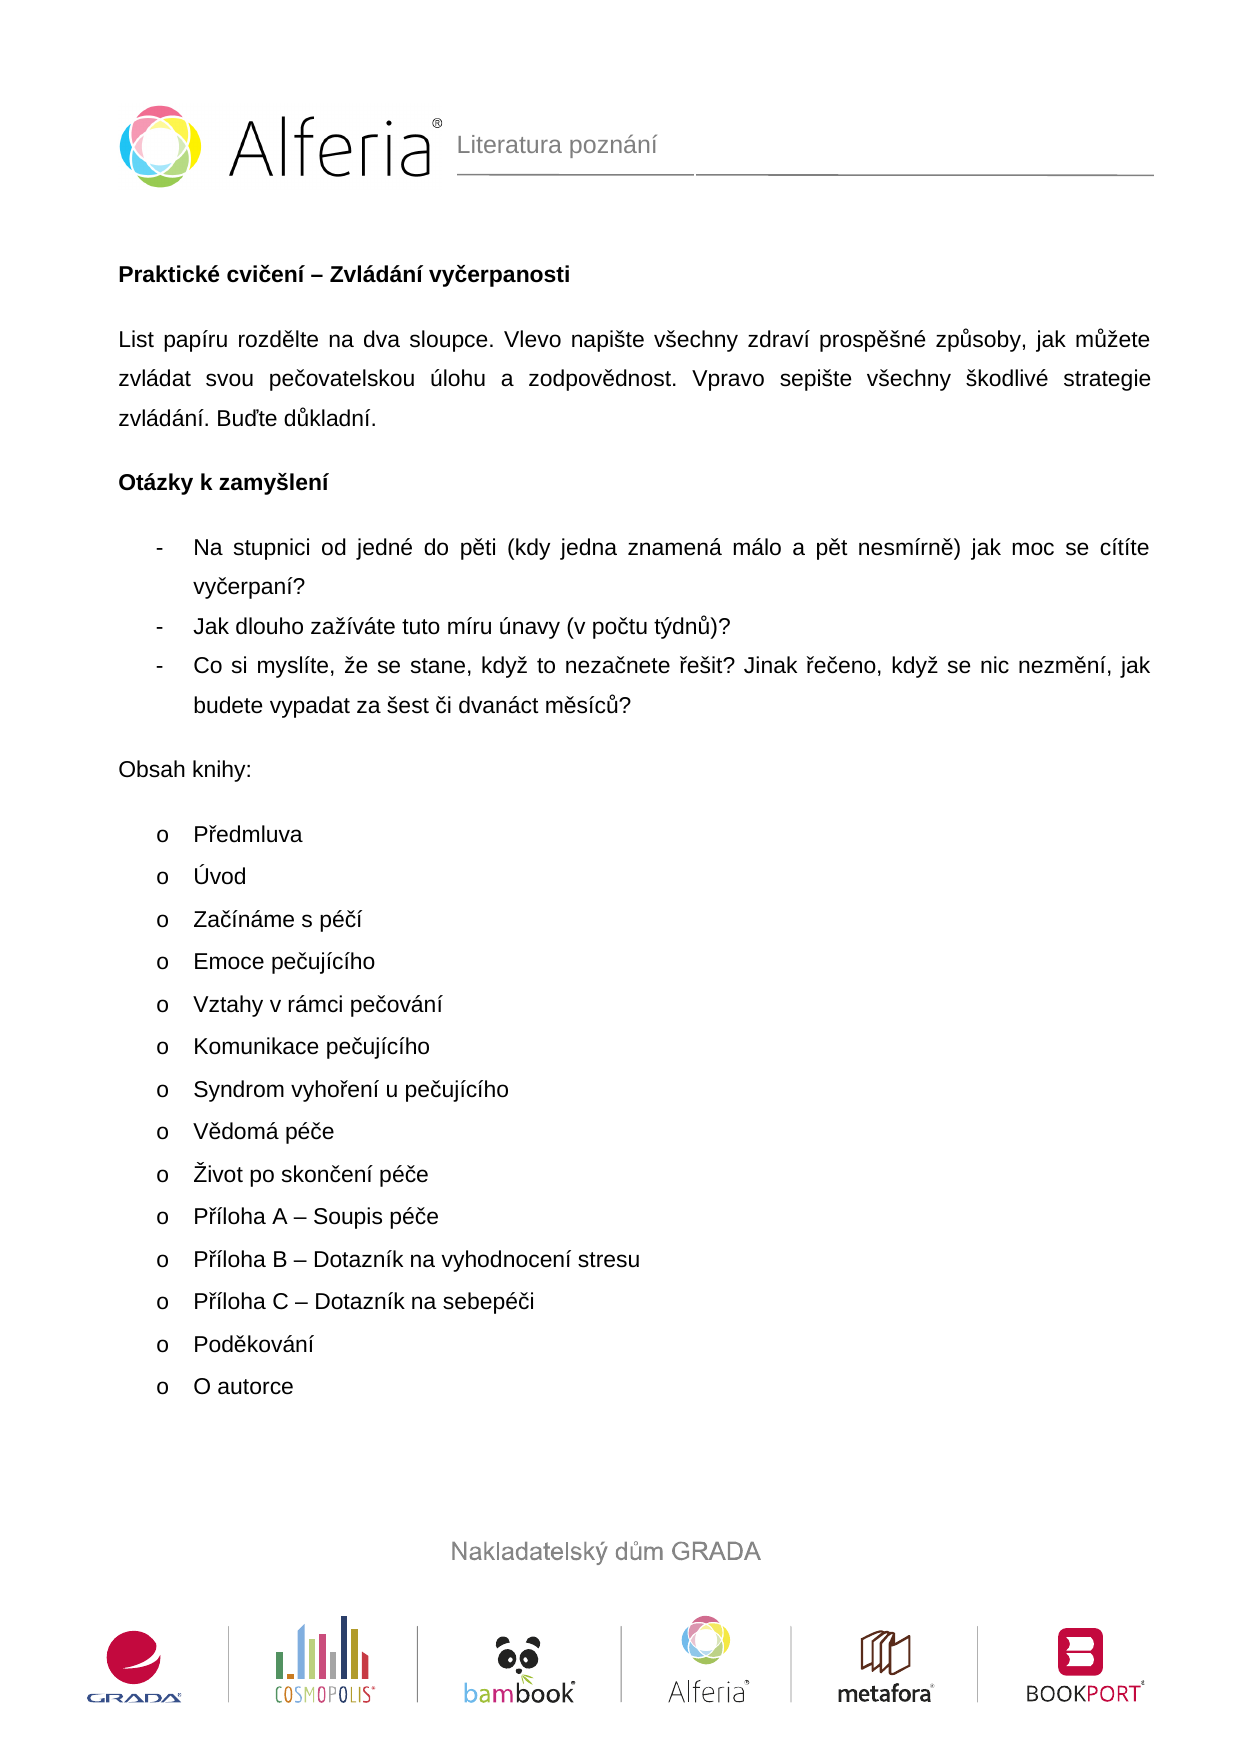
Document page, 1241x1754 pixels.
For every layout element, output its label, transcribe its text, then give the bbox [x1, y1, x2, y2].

list Jak dlouho zažíváte tuto míru únavy (v počtu týdnů)? [156, 613, 1152, 639]
picture [118, 103, 443, 190]
list Komunikace pečujícího [156, 1033, 1152, 1061]
list Vztahy v rámci pečování [156, 991, 1152, 1019]
text List papíru rozdělte na dva sloupce. Vlevo napište všechny zdraví prospěšné způsoby, jak můžete zvládat svou pečovatelskou úlohu a zodpovědnost. Vpravo sepište všechny škodlivé strategie zvládání. Buďte důkladní. [118, 326, 1152, 431]
list Emoce pečujícího [156, 948, 1152, 976]
text Praktické cvičení – Zvládání vyčerpanosti [118, 261, 1152, 288]
text Otázky k zamyšlení [118, 469, 1152, 496]
list Život po skončení péče [156, 1161, 1152, 1189]
list Co si myslíte, že se stane, když to nezačnete řešit? Jinak řečeno, když se nic nezmění, jak budete vypadat za šest či dvanáct měsíců? [156, 652, 1152, 718]
list Příloha C – Dotazník na sebepéči [156, 1288, 1152, 1316]
list O autorce [156, 1373, 1152, 1401]
list Syndrom vyhoření u pečujícího [156, 1076, 1152, 1104]
list Začínáme s péčí [156, 906, 1152, 934]
list Na stupnici od jedné do pěti (kdy jedna znamená málo a pět nesmírně) jak moc se cítíte vyčerpaní? [156, 534, 1152, 599]
list Poděkování [156, 1331, 1152, 1359]
text Obsah knihy: [118, 756, 1152, 782]
list Příloha B – Dotazník na vyhodnocení stresu [156, 1246, 1152, 1274]
list Úvod [156, 863, 1152, 891]
list Příloha A – Soupis péče [156, 1203, 1152, 1231]
list Předmluva [156, 821, 1152, 849]
list Vědomá péče [156, 1118, 1152, 1146]
